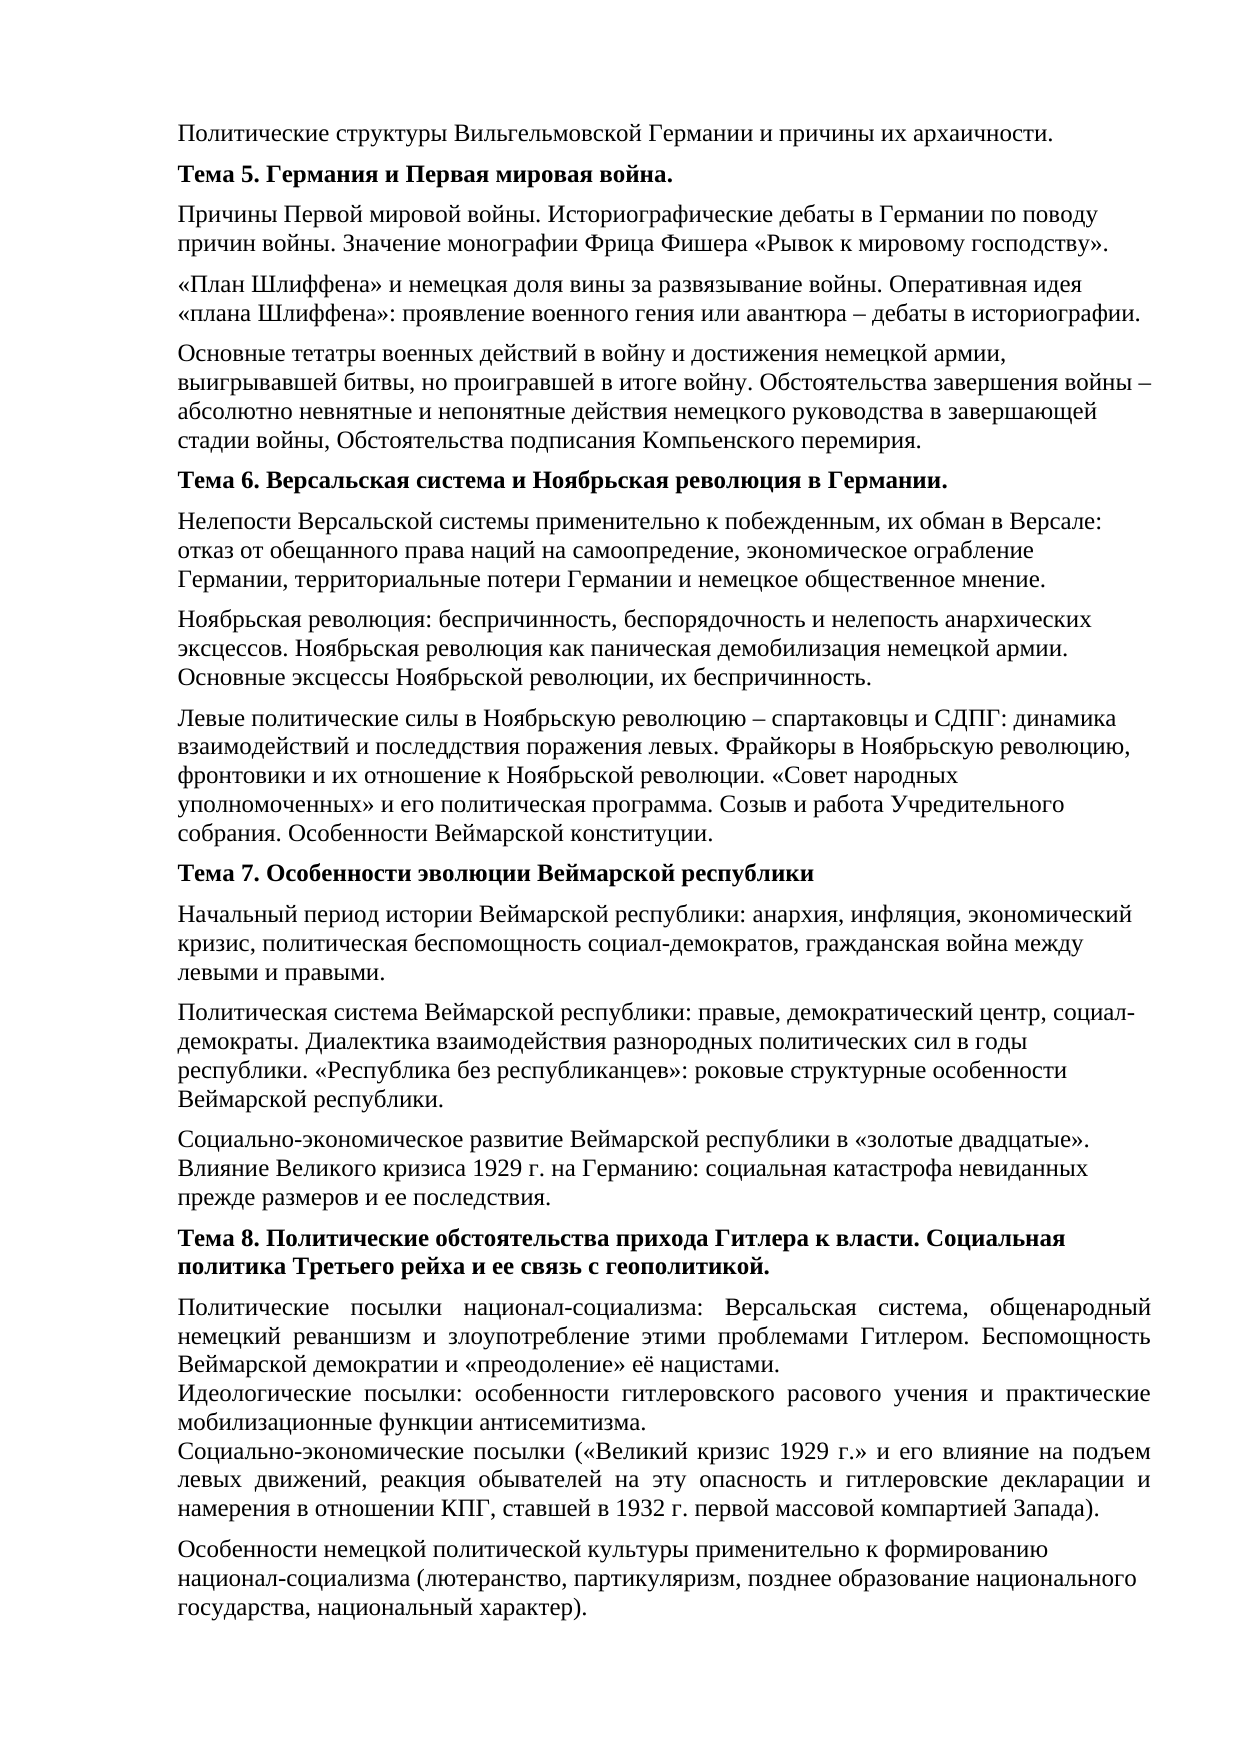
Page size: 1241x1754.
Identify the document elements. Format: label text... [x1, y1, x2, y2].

text Особенности немецкой политической культуры применительно к формированию национал-социализма (лютеранство, партикуляризм, позднее образование национального государства, национальный характер). [177, 1534, 1152, 1620]
text Тема 8. Политические обстоятельства прихода Гитлера к власти. Социальная политика Третьего рейха и ее связь с геополитикой. [177, 1223, 1152, 1280]
text Тема 6. Версальская система и Ноябрьская революция в Германии. [177, 466, 1152, 494]
text Ноябрьская революция: беспричинность, беспорядочность и нелепость анархических эксцессов. Ноябрьская революция как паническая демобилизация немецкой армии. Основные эксцессы Ноябрьской революции, их беспричинность. [177, 604, 1152, 691]
text Левые политические силы в Ноябрьскую революцию – спартаковцы и СДПГ: динамика взаимодействий и последдствия поражения левых. Фрайкоры в Ноябрьскую революцию, фронтовики и их отношение к Ноябрьской революции. «Совет народных уполномоченных» и его политическая программа. Созыв и работа Учредительного собрания. Особенности Веймарской конституции. [177, 703, 1152, 846]
text Тема 5. Германия и Первая мировая война. [177, 159, 1152, 188]
text Социально-экономические посылки («Великий кризис 1929 г.» и его влияние на подъем левых движений, реакция обывателей на эту опасность и гитлеровские декларации и намерения в отношении КПГ, ставшей в 1932 г. первой массовой компартией Запада). [177, 1436, 1152, 1522]
text Причины Первой мировой войны. Историографические дебаты в Германии по поводу причин войны. Значение монографии Фрица Фишера «Рывок к мировому господству». [177, 199, 1152, 257]
text Тема 7. Особенности эволюции Веймарской республики [177, 858, 1152, 887]
text Основные тетатры военных действий в войну и достижения немецкой армии, выигрывавшей битвы, но проигравшей в итоге войну. Обстоятельства завершения войны – абсолютно невнятные и непонятные действия немецкого руководства в завершающей стадии войны, Обстоятельства подписания Компьенского перемирия. [177, 338, 1152, 453]
text Нелепости Версальской системы применительно к побежденным, их обман в Версале: отказ от обещанного права наций на самоопредение, экономическое ограбление Германии, территориальные потери Германии и немецкое общественное мнение. [177, 506, 1152, 592]
text Идеологические посылки: особенности гитлеровского расового учения и практические мобилизационные функции антисемитизма. [177, 1378, 1152, 1436]
text Политические посылки национал-социализма: Версальская система, общенародный немецкий реваншизм и злоупотребление этими проблемами Гитлером. Беспомощность Веймарской демократии и «преодоление» её нацистами. [177, 1292, 1152, 1378]
text Политическая система Веймарской республики: правые, демократический центр, социал-демократы. Диалектика взаимодействия разнородных политических сил в годы республики. «Республика без республиканцев»: роковые структурные особенности Веймарской республики. [177, 997, 1152, 1112]
text Начальный период истории Веймарской республики: анархия, инфляция, экономический кризис, политическая беспомощность социал-демократов, гражданская война между левыми и правыми. [177, 899, 1152, 985]
text «План Шлиффена» и немецкая доля вины за развязывание войны. Оперативная идея «плана Шлиффена»: проявление военного гения или авантюра – дебаты в историографии. [177, 269, 1152, 327]
text Политические структуры Вильгельмовской Германии и причины их архаичности. [177, 118, 1152, 147]
text Социально-экономическое развитие Веймарской республики в «золотые двадцатые». Влияние Великого кризиса 1929 г. на Германию: социальная катастрофа невиданных прежде размеров и ее последствия. [177, 1124, 1152, 1211]
